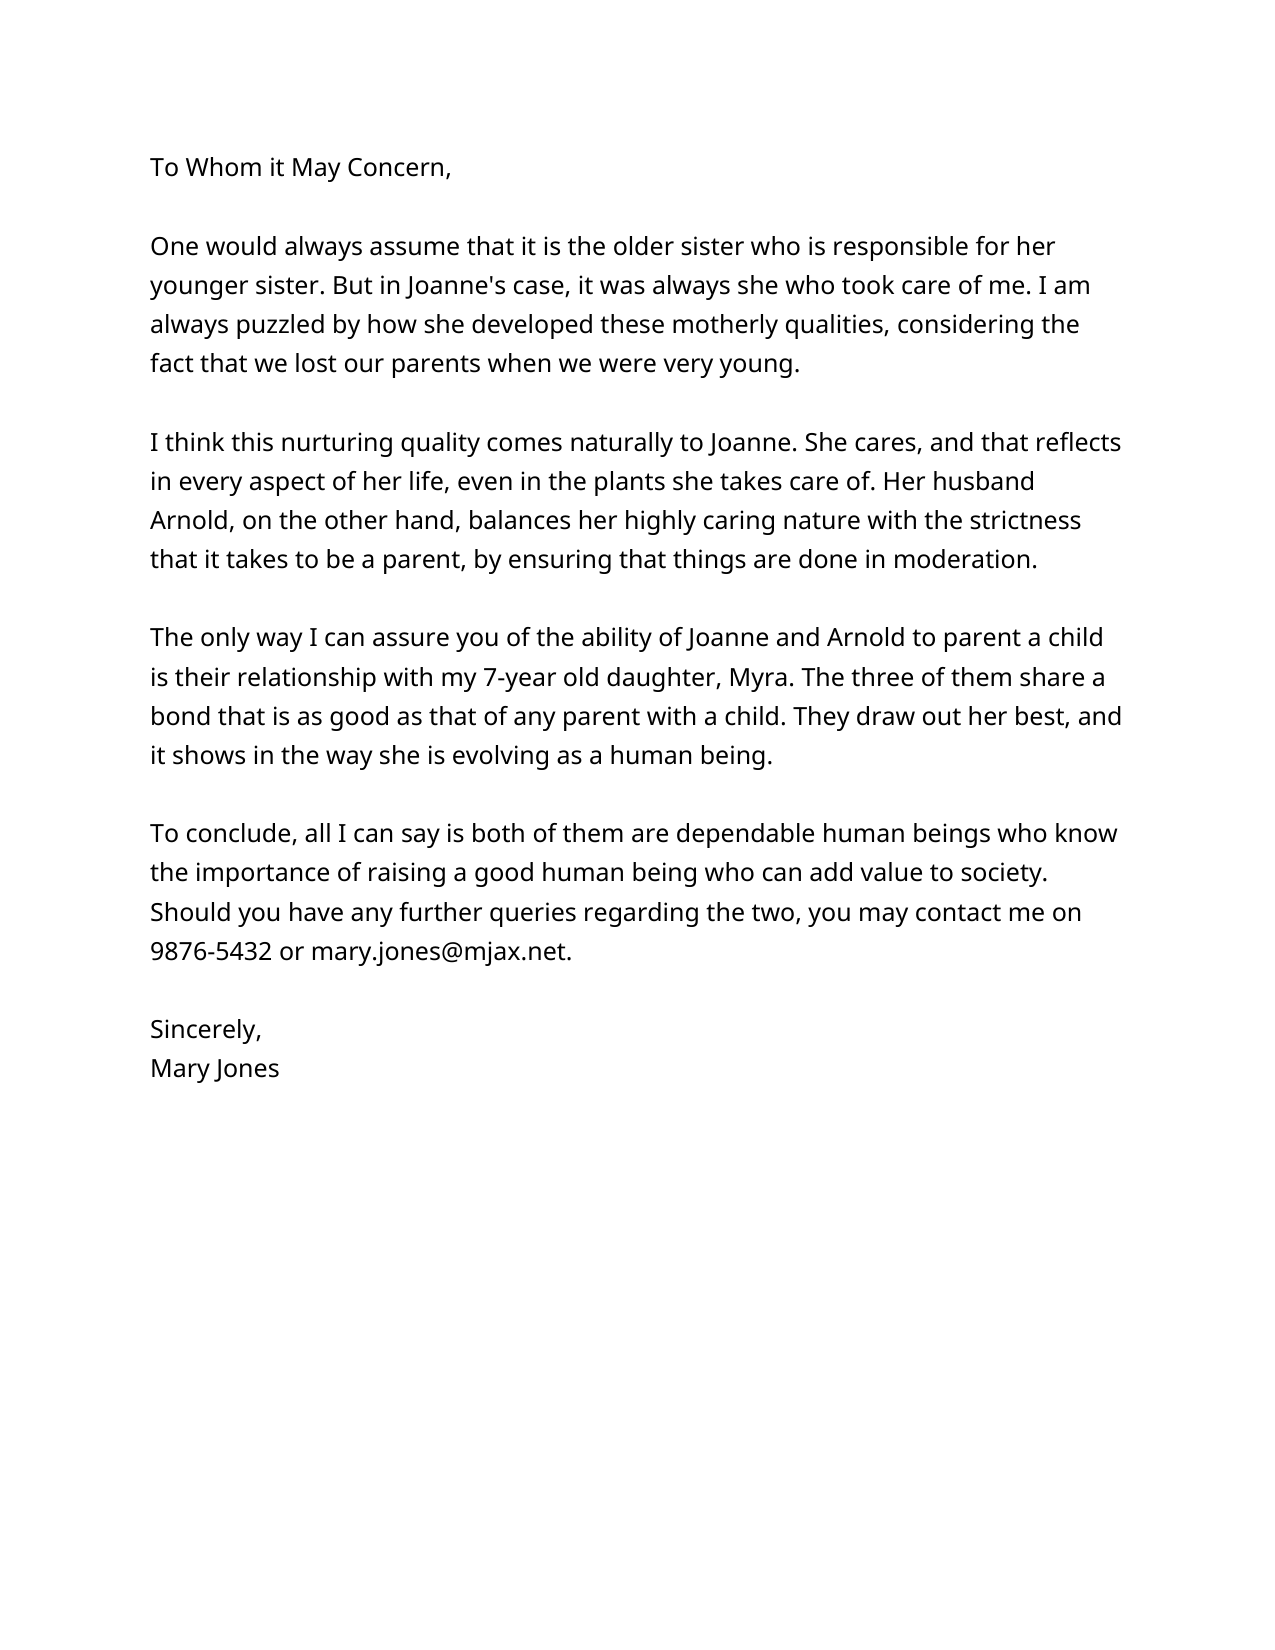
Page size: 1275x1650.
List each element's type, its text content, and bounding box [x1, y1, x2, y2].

text To Whom it May Concern, One would always assume that it is the older sister who is responsible for her younger sister. But in Joanne's case, it was always she who took care of me. I am always puzzled by how she developed these motherly qualities, considering the fact that we lost our parents when we were very young. I think this nurturing quality comes naturally to Joanne. She cares, and that reflects in every aspect of her life, even in the plants she takes care of. Her husband Arnold, on the other hand, balances her highly caring nature with the strictness that it takes to be a parent, by ensuring that things are done in moderation. The only way I can assure you of the ability of Joanne and Arnold to parent a child is their relationship with my 7-year old daughter, Myra. The three of them share a bond that is as good as that of any parent with a child. They draw out her best, and it shows in the way she is evolving as a human being. To conclude, all I can say is both of them are dependable human beings who know the importance of raising a good human being who can add value to society. Should you have any further queries regarding the two, you may contact me on 9876-5432 or mary.jones@mjax.net. Sincerely, Mary Jones [150, 150, 1125, 1156]
